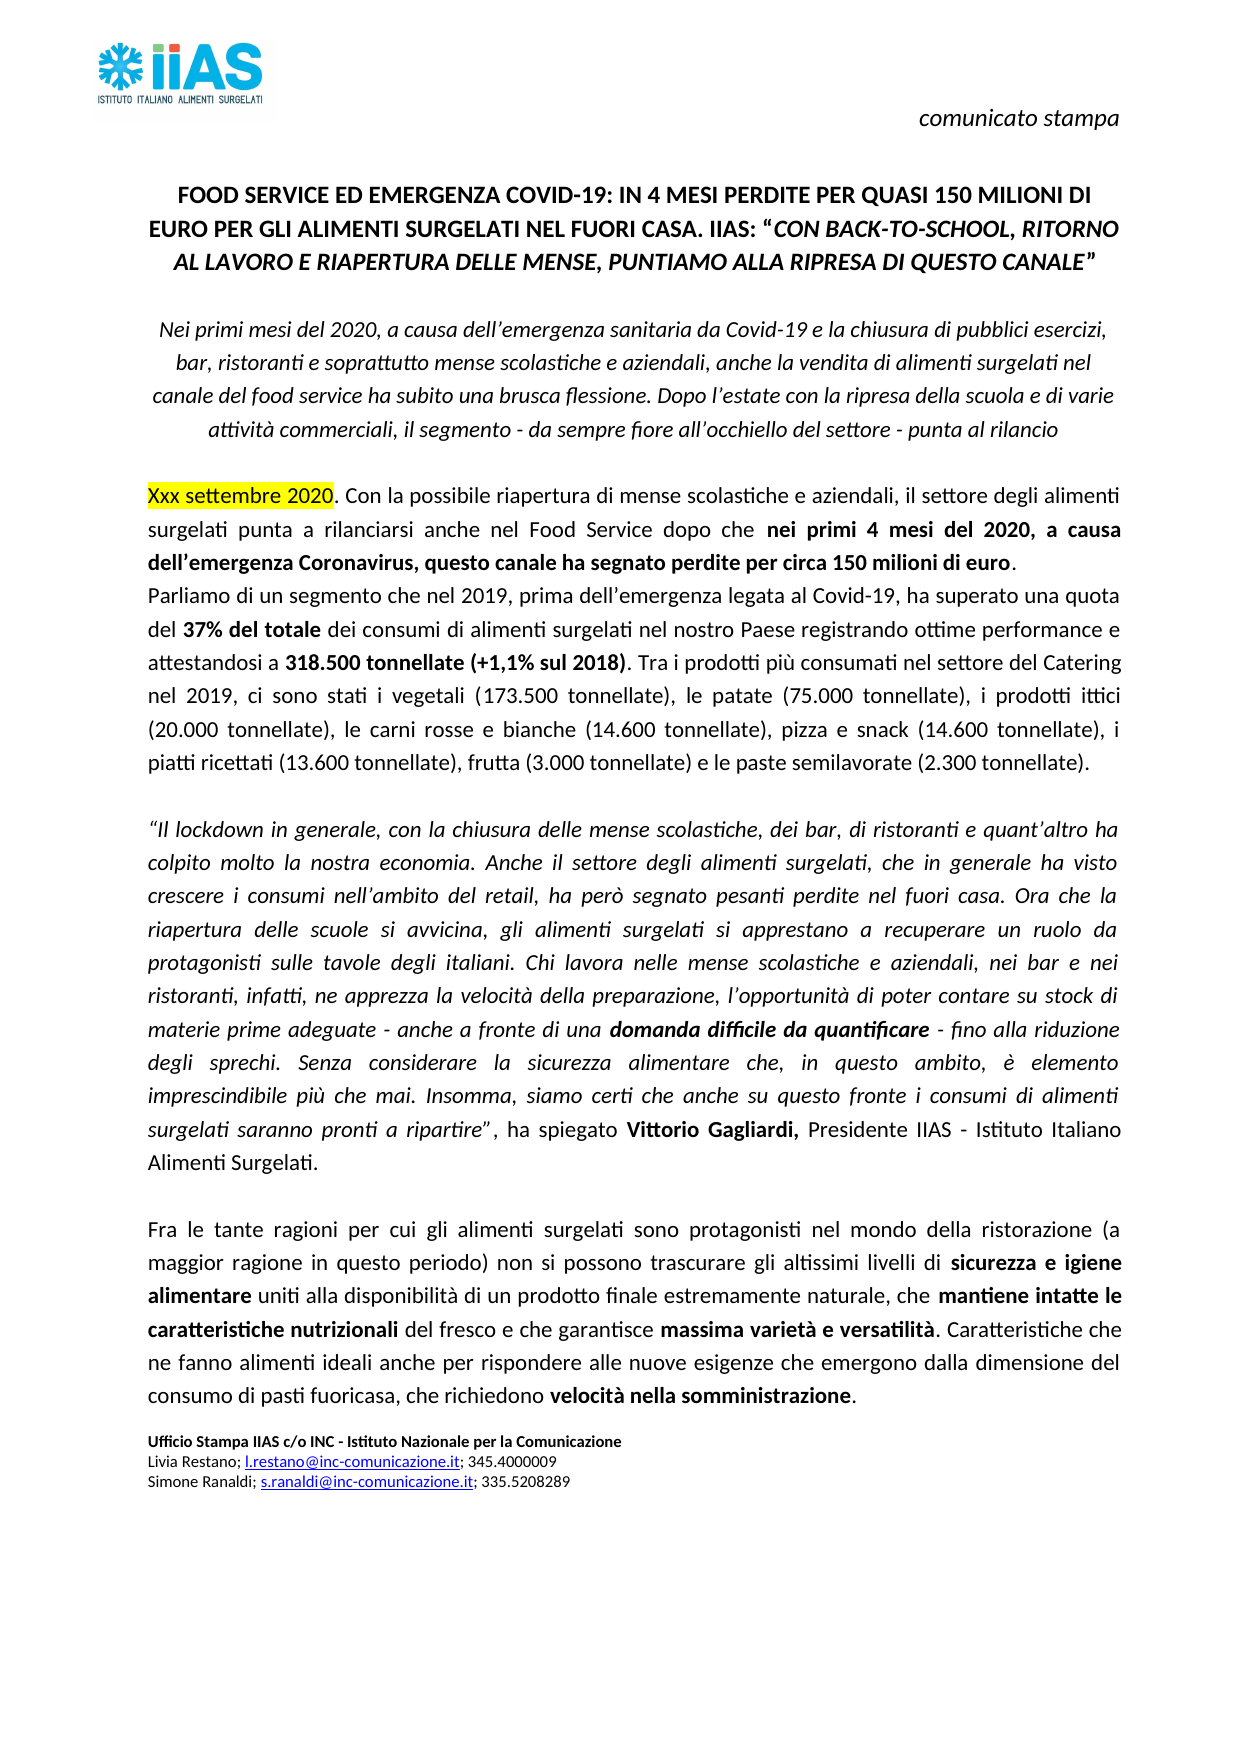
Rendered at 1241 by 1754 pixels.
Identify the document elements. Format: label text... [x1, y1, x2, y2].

text Livia Restano; l.restano@inc-comunicazione.it; 345.4000009 [148, 1451, 1122, 1471]
text Nei primi mesi del 2020, a causa dell’emergenza sanitaria da Covid-19 e la chiusura di pubblici esercizi, bar, ristoranti e soprattutto mense scolastiche e aziendali, anche la vendita di alimenti surgelati nel canale del food service ha subito una brusca flessione. Dopo l’estate con la ripresa della scuola e di varie attività commerciali, il segmento - da sempre fiore all’occhiello del settore - punta al rilancio [148, 311, 1122, 444]
text Xxx settembre 2020. Con la possibile riapertura di mense scolastiche e aziendali, il settore degli alimenti surgelati punta a rilanciarsi anche nel Food Service dopo che nei primi 4 mesi del 2020, a causa dell’emergenza Coronavirus, questo canale ha segnato perdite per circa 150 milioni di euro. [148, 477, 1122, 577]
picture [94, 40, 278, 122]
text Simone Ranaldi; s.ranaldi@inc-comunicazione.it; 335.5208289 [148, 1471, 1122, 1492]
text Fra le tante ragioni per cui gli alimenti surgelati sono protagonisti nel mondo della ristorazione (a maggior ragione in questo periodo) non si possono trascurare gli altissimi livelli di sicurezza e igiene alimentare uniti alla disponibilità di un prodotto finale estremamente naturale, che mantiene intatte le caratteristiche nutrizionali del fresco e che garantisce massima varietà e versatilità. Caratteristiche che ne fanno alimenti ideali anche per rispondere alle nuove esigenze che emergono dalla dimensione del consumo di pasti fuoricasa, che richiedono velocità nella somministrazione. [148, 1211, 1122, 1411]
text Parliamo di un segmento che nel 2019, prima dell’emergenza legata al Covid-19, ha superato una quota del 37% del totale dei consumi di alimenti surgelati nel nostro Paese registrando ottime performance e attestandosi a 318.500 tonnellate (+1,1% sul 2018). Tra i prodotti più consumati nel settore del Catering nel 2019, ci sono stati i vegetali (173.500 tonnellate), le patate (75.000 tonnellate), i prodotti ittici (20.000 tonnellate), le carni rosse e bianche (14.600 tonnellate), pizza e snack (14.600 tonnellate), i piatti ricettati (13.600 tonnellate), frutta (3.000 tonnellate) e le paste semilavorate (2.300 tonnellate). [148, 577, 1122, 777]
text “Il lockdown in generale, con la chiusura delle mense scolastiche, dei bar, di ristoranti e quant’altro ha colpito molto la nostra economia. Anche il settore degli alimenti surgelati, che in generale ha visto crescere i consumi nell’ambito del retail, ha però segnato pesanti perdite nel fuori casa. Ora che la riapertura delle scuole si avvicina, gli alimenti surgelati si apprestano a recuperare un ruolo da protagonisti sulle tavole degli italiani. Chi lavora nelle mense scolastiche e aziendali, nei bar e nei ristoranti, infatti, ne apprezza la velocità della preparazione, l’opportunità di poter contare su stock di materie prime adeguate - anche a fronte di una domanda difficile da quantificare - fino alla riduzione degli sprechi. Senza considerare la sicurezza alimentare che, in questo ambito, è elemento imprescindibile più che mai. Insomma, siamo certi che anche su questo fronte i consumi di alimenti surgelati saranno pronti a ripartire”, ha spiegato Vittorio Gagliardi, Presidente IIAS - Istituto Italiano Alimenti Surgelati. [148, 811, 1122, 1177]
text FOOD SERVICE ED EMERGENZA COVID-19: IN 4 MESI PERDITE PER QUASI 150 MILIONI DI EURO PER GLI ALIMENTI SURGELATI NEL FUORI CASA. IIAS: “CON BACK-TO-SCHOOL, RITORNO AL LAVORO E RIAPERTURA DELLE MENSE, PUNTIAMO ALLA RIPRESA DI QUESTO CANALE” [148, 177, 1122, 277]
text Ufficio Stampa IIAS c/o INC - Istituto Nazionale per la Comunicazione [148, 1431, 1122, 1451]
